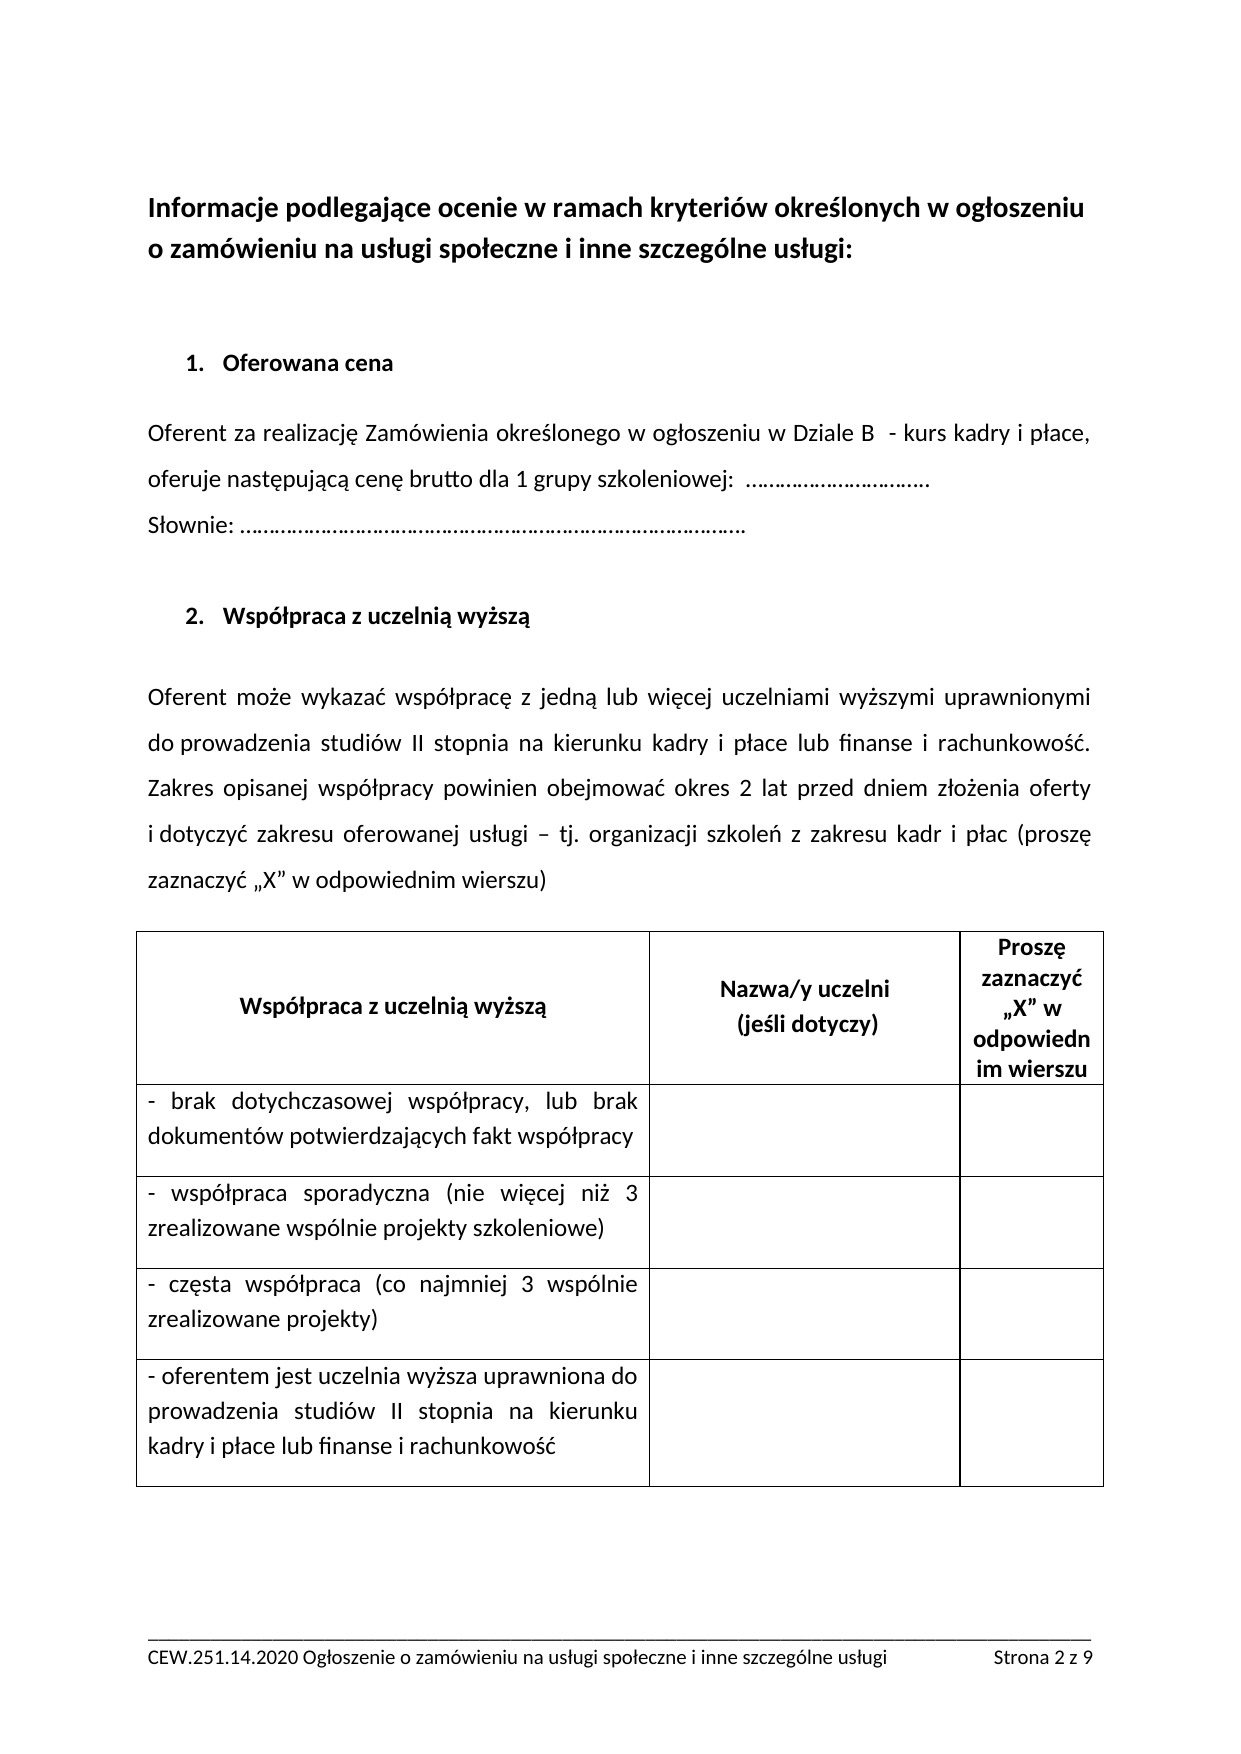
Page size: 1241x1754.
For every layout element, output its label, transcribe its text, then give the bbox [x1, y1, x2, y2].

table_cell - oferentem jest uczelnia wyższa uprawniona do prowadzenia studiów II stopnia na kierunku kadry i płace lub finanse i rachunkowość [137, 1360, 649, 1486]
table_cell - częsta współpraca (co najmniej 3 wspólnie zrealizowane projekty) [137, 1269, 649, 1359]
table_cell [650, 1177, 959, 1267]
table_cell [650, 1269, 959, 1359]
text Słownie: ……………………………………………………………………………. [148, 509, 1092, 539]
table_cell - brak dotychczasowej współpracy, lub brak dokumentów potwierdzających fakt współpracy [137, 1085, 649, 1176]
table_header Współpraca z uczelnią wyższą [137, 932, 649, 1084]
text Informacje podlegające ocenie w ramach kryteriów określonych w ogłoszeniu o zamówieniu na usługi społeczne i inne szczególne usługi: [148, 189, 1092, 265]
table_cell [650, 1360, 959, 1486]
text Oferent może wykazać współpracę z jedną lub więcej uczelniami wyższymi uprawnionymi do prowadzenia studiów II stopnia na kierunku kadry i płace lub finanse i rachunkowość. Zakres opisanej współpracy powinien obejmować okres 2 lat przed dniem złożenia oferty i dotyczyć zakresu oferowanej usługi – tj. organizacji szkoleń z zakresu kadr i płac (proszę zaznaczyć „X” w odpowiednim wierszu) [148, 681, 1092, 894]
table_header Nazwa/y uczelni (jeśli dotyczy) [650, 932, 959, 1084]
text Oferent za realizację Zamówienia określonego w ogłoszeniu w Dziale B - kurs kadry i płace, oferuje następującą cenę brutto dla 1 grupy szkoleniowej: ………………………….. [148, 417, 1092, 494]
table_cell [650, 1085, 959, 1176]
table_cell [961, 1085, 1103, 1176]
table_cell [961, 1177, 1103, 1267]
list Współpraca z uczelnią wyższą [185, 600, 1092, 631]
table_cell [961, 1360, 1103, 1486]
list Oferowana cena [185, 347, 1092, 378]
table_cell - współpraca sporadyczna (nie więcej niż 3 zrealizowane wspólnie projekty szkoleniowe) [137, 1177, 649, 1267]
table_header Proszę zaznaczyć „X” w odpowiednim wierszu [961, 932, 1103, 1084]
table_cell [961, 1269, 1103, 1359]
